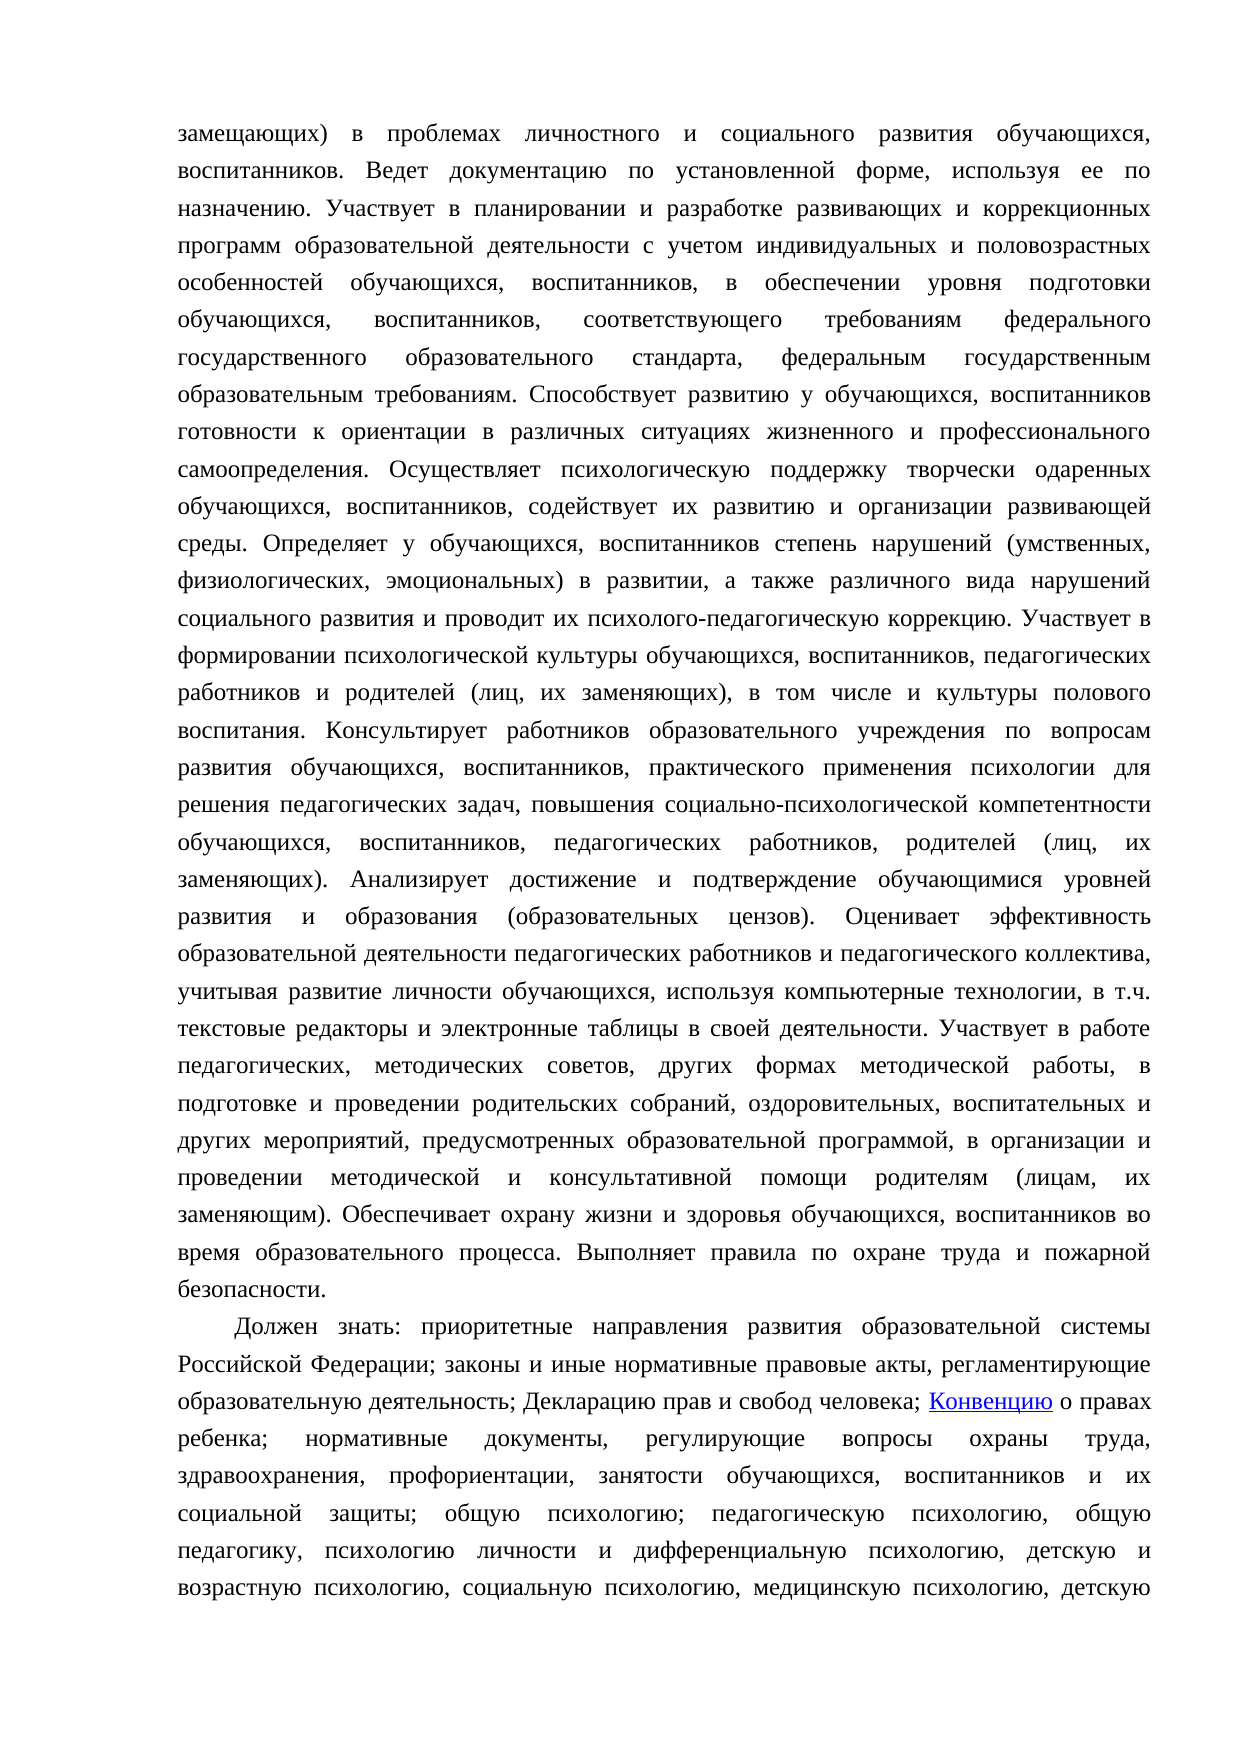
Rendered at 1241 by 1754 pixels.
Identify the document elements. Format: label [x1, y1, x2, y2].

text [177, 1311, 1152, 1601]
text [177, 118, 1152, 1303]
